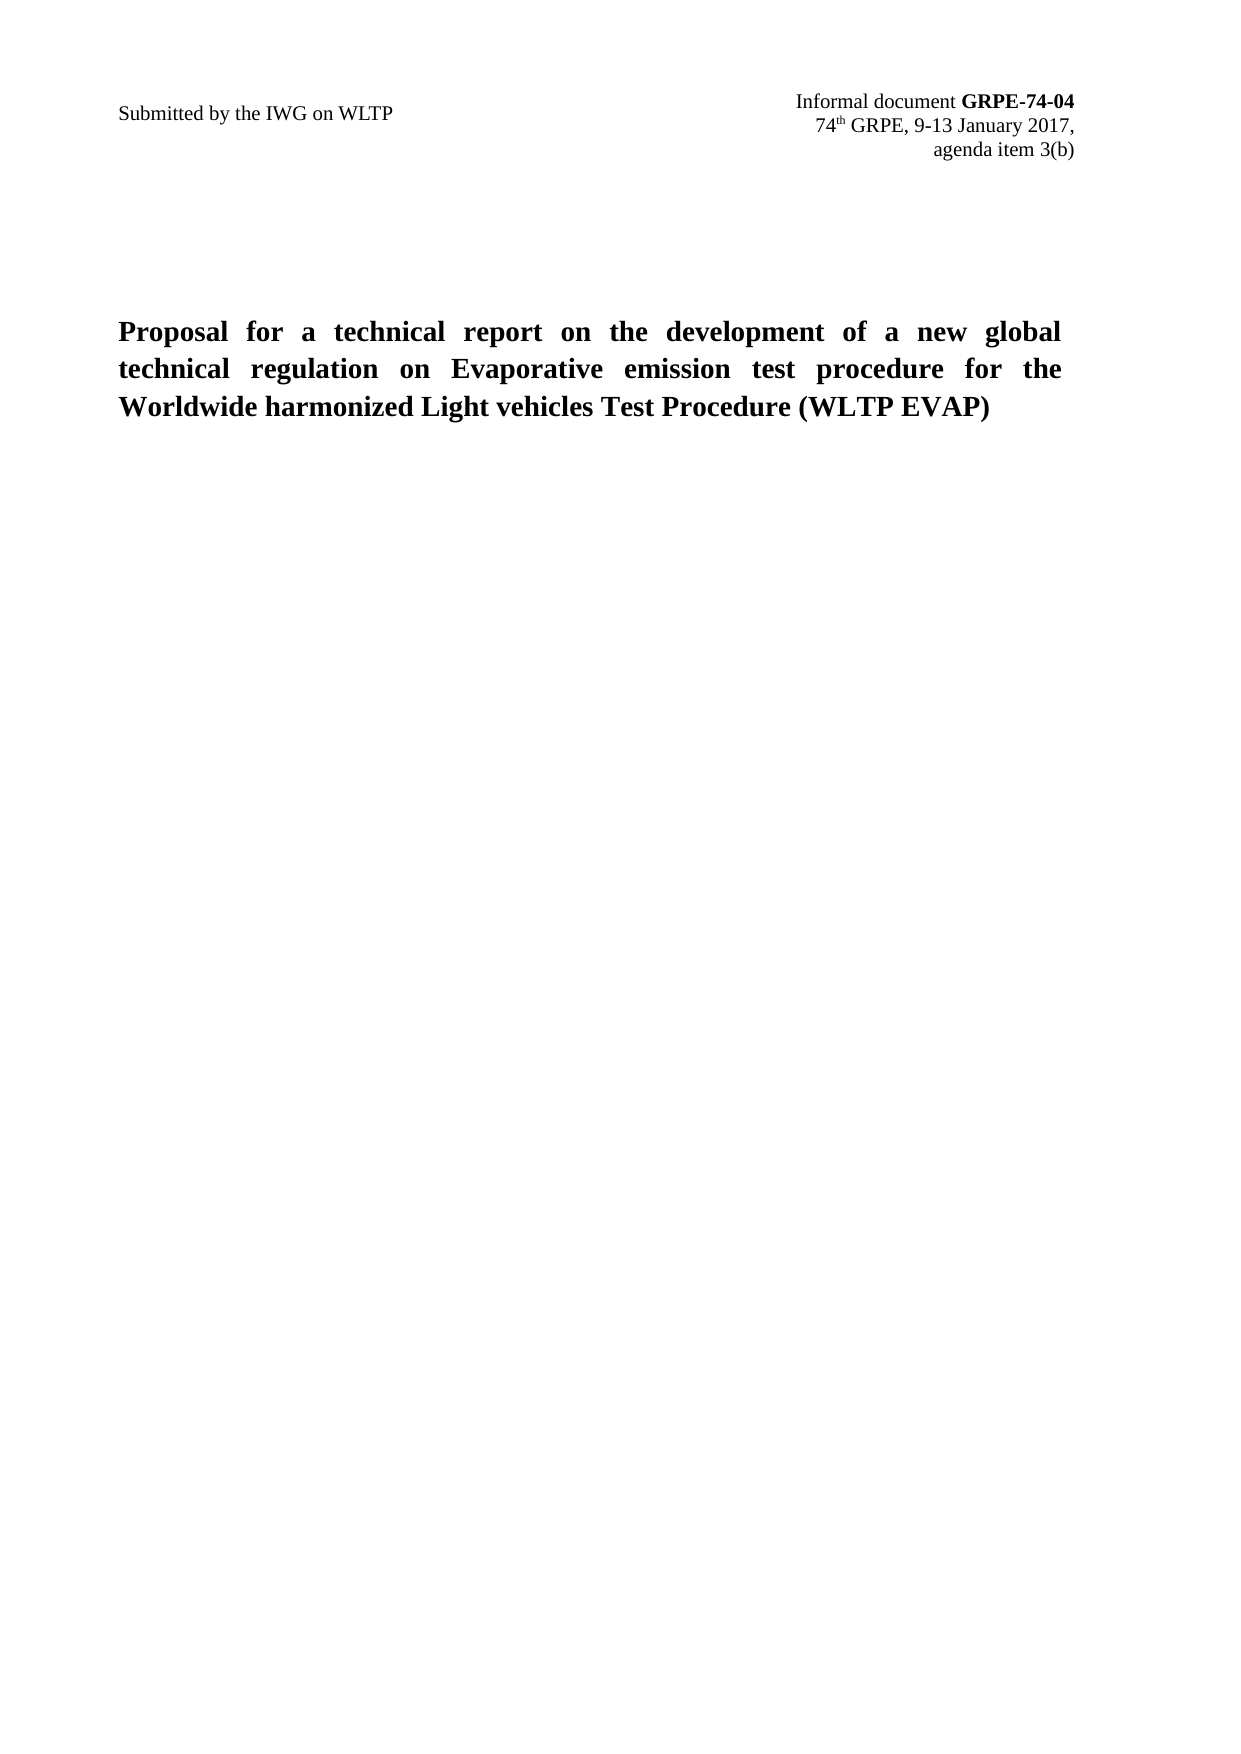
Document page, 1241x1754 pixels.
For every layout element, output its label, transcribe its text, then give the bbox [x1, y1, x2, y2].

table_header [251, 59, 487, 148]
table_header [488, 59, 1122, 148]
table_header [118, 59, 251, 148]
text Proposal for a technical report on the development of a new global technical regulation on Evaporative emission test procedure for the Worldwide harmonized Light vehicles Test Procedure (WLTP EVAP) [118, 312, 1063, 425]
